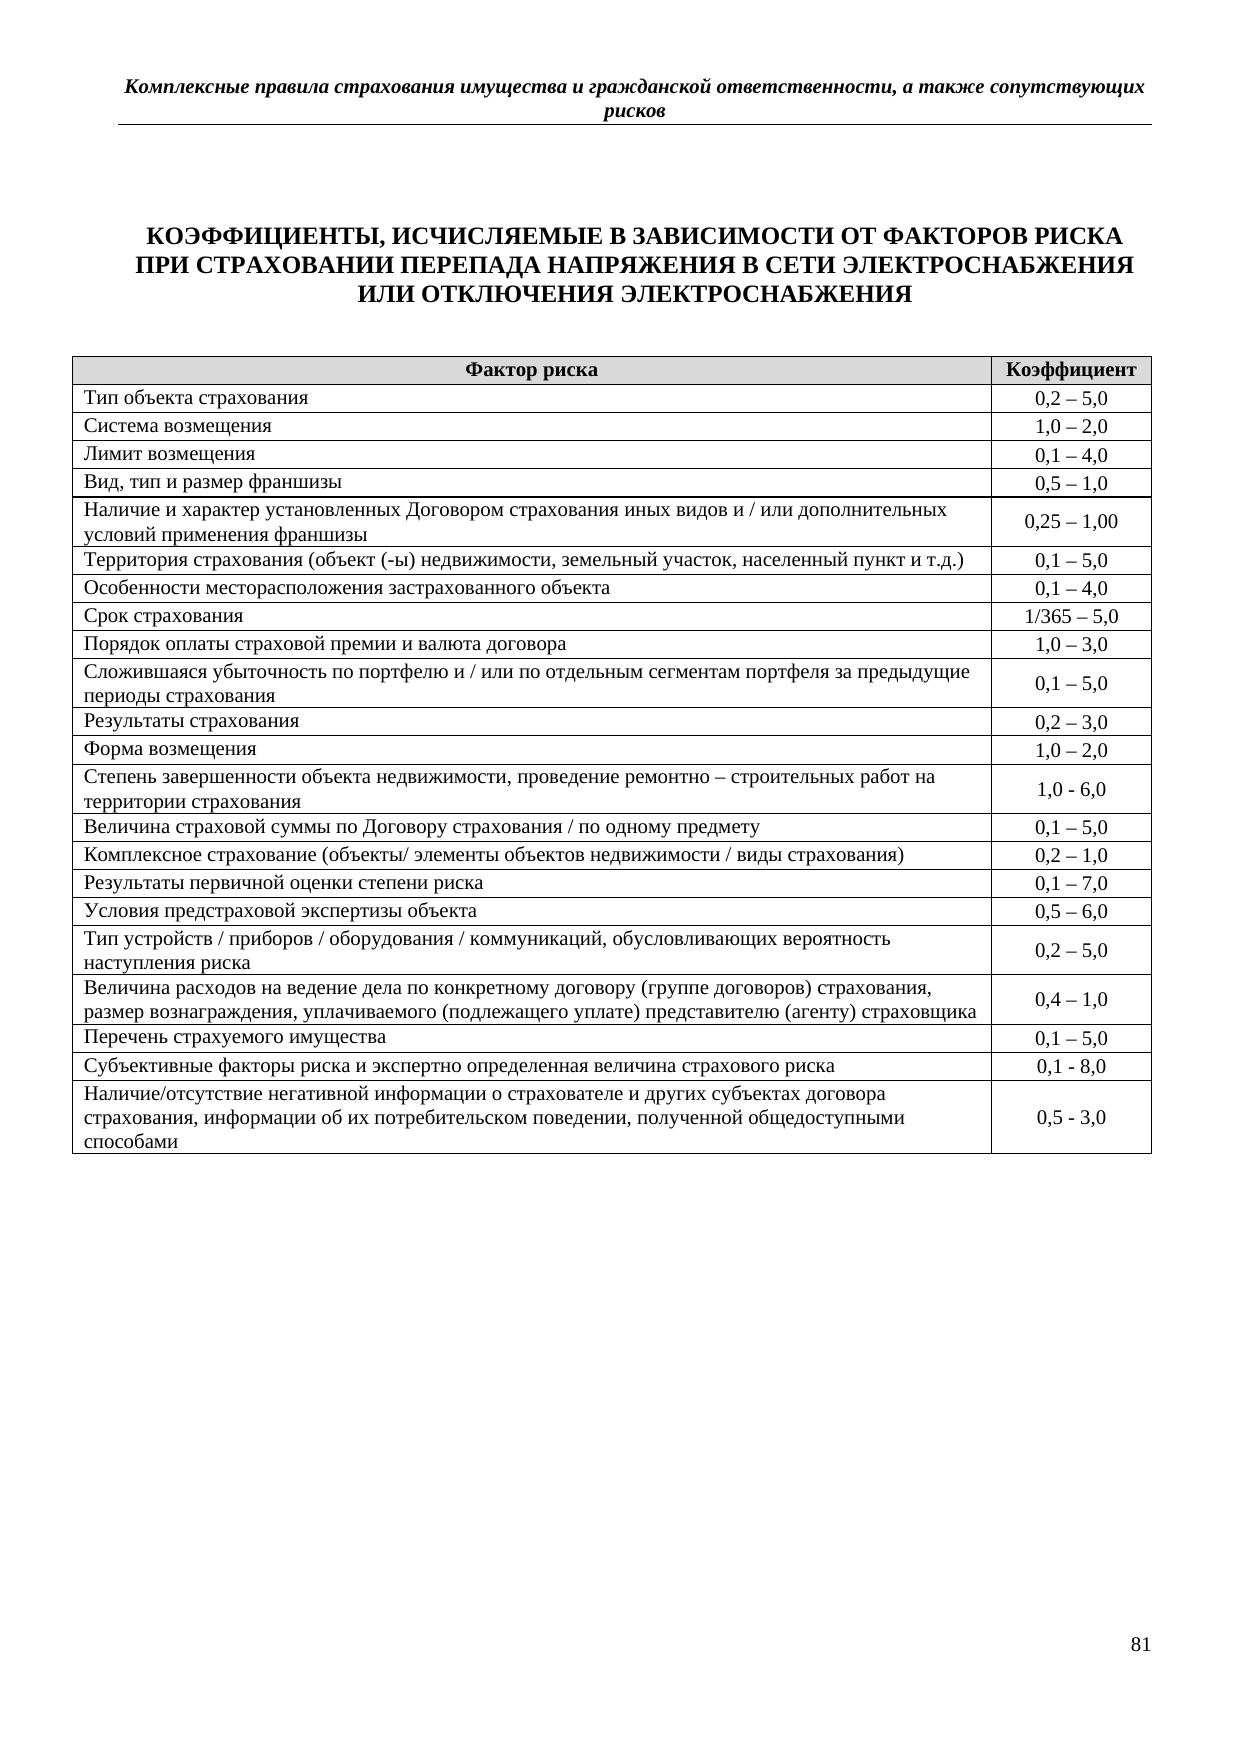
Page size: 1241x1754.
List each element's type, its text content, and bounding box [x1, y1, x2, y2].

table_cell 1,0 – 2,0 [992, 736, 1151, 763]
table_cell 0,1 – 4,0 [992, 575, 1151, 602]
table_cell 0,1 – 5,0 [992, 1025, 1151, 1052]
table_cell 0,2 – 1,0 [992, 842, 1151, 869]
table_cell Тип объекта страхования [73, 385, 991, 412]
table_cell Сложившаяся убыточность по портфелю и / или по отдельным сегментам портфеля за предыдущие периоды страхования [73, 659, 991, 707]
table_cell 0,2 – 5,0 [992, 385, 1151, 412]
table_cell 0,25 – 1,00 [992, 498, 1151, 546]
table_cell 1/365 – 5,0 [992, 603, 1151, 630]
table_cell 0,5 – 6,0 [992, 898, 1151, 925]
table_cell Наличие/отсутствие негативной информации о страхователе и других субъектах договора страхования, информации об их потребительском поведении, полученной общедоступными способами [73, 1081, 991, 1153]
table_header Фактор риска [73, 357, 991, 384]
table_cell Результаты страхования [73, 708, 991, 735]
table_cell Срок страхования [73, 603, 991, 630]
table_cell Субъективные факторы риска и экспертно определенная величина страхового риска [73, 1053, 991, 1080]
table_cell Величина страховой суммы по Договору страхования / по одному предмету [73, 814, 991, 841]
table_cell Форма возмещения [73, 736, 991, 763]
table_cell Особенности месторасположения застрахованного объекта [73, 575, 991, 602]
table_cell Степень завершенности объекта недвижимости, проведение ремонтно – строительных работ на территории страхования [73, 765, 991, 813]
table_cell Вид, тип и размер франшизы [73, 469, 991, 496]
table_cell 1,0 – 3,0 [992, 631, 1151, 658]
table_cell 1,0 – 2,0 [992, 413, 1151, 440]
table_cell 0,2 – 3,0 [992, 708, 1151, 735]
table_cell 0,1 – 5,0 [992, 659, 1151, 707]
table_cell Условия предстраховой экспертизы объекта [73, 898, 991, 925]
table_cell 0,1 – 5,0 [992, 547, 1151, 574]
table_cell Результаты первичной оценки степени риска [73, 870, 991, 897]
table_header Коэффициент [992, 357, 1151, 384]
table_cell 0,4 – 1,0 [992, 975, 1151, 1023]
table_cell Лимит возмещения [73, 441, 991, 468]
table_cell 1,0 - 6,0 [992, 765, 1151, 813]
table_cell Перечень страхуемого имущества [73, 1025, 991, 1052]
table_cell Территория страхования (объект (-ы) недвижимости, земельный участок, населенный пункт и т.д.) [73, 547, 991, 574]
title КОЭФФИЦИЕНТЫ, ИСЧИСЛЯЕМЫЕ В ЗАВИСИМОСТИ ОТ ФАКТОРОВ РИСКА ПРИ СТРАХОВАНИИ ПЕРЕПАДА НАПРЯЖЕНИЯ В СЕТИ ЭЛЕКТРОСНАБЖЕНИЯ ИЛИ ОТКЛЮЧЕНИЯ ЭЛЕКТРОСНАБЖЕНИЯ [118, 221, 1152, 308]
table_cell 0,1 – 7,0 [992, 870, 1151, 897]
table_cell 0,2 – 5,0 [992, 926, 1151, 974]
table_cell Комплексное страхование (объекты/ элементы объектов недвижимости / виды страхования) [73, 842, 991, 869]
table_cell Наличие и характер установленных Договором страхования иных видов и / или дополнительных условий применения франшизы [73, 498, 991, 546]
table_cell 0,1 – 4,0 [992, 441, 1151, 468]
table_cell Порядок оплаты страховой премии и валюта договора [73, 631, 991, 658]
table_cell Тип устройств / приборов / оборудования / коммуникаций, обусловливающих вероятность наступления риска [73, 926, 991, 974]
table_cell 0,1 - 8,0 [992, 1053, 1151, 1080]
table_cell Система возмещения [73, 413, 991, 440]
table_cell 0,5 – 1,0 [992, 469, 1151, 496]
table_cell Величина расходов на ведение дела по конкретному договору (группе договоров) страхования, размер вознаграждения, уплачиваемого (подлежащего уплате) представителю (агенту) страховщика [73, 975, 991, 1023]
table_cell 0,5 - 3,0 [992, 1081, 1151, 1153]
table_cell 0,1 – 5,0 [992, 814, 1151, 841]
